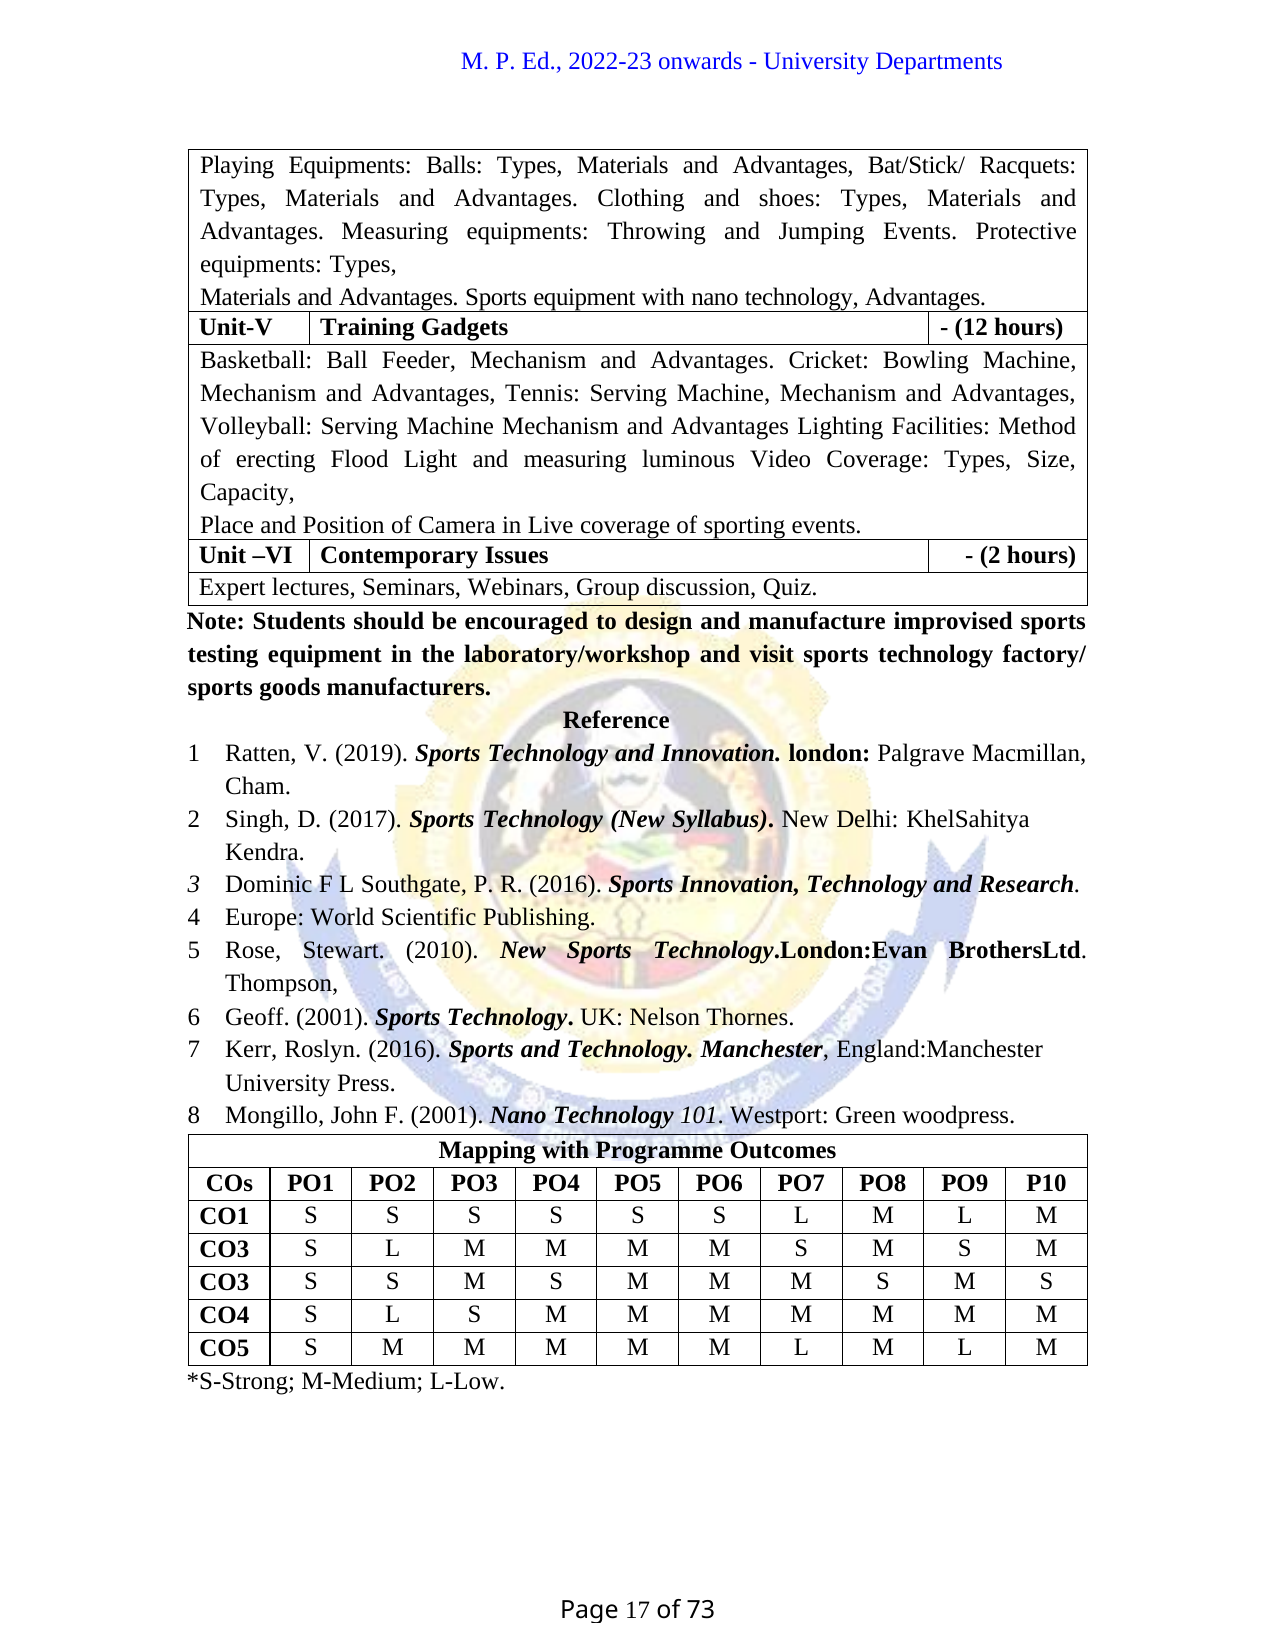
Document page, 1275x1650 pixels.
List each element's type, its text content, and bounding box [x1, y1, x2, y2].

table_cell PO8 [843, 1168, 923, 1200]
table_cell S [352, 1267, 433, 1299]
table_cell Expert lectures, Seminars, Webinars, Group discussion, Quiz. [189, 573, 1087, 605]
table_cell M [1006, 1234, 1087, 1266]
table_cell S [679, 1201, 760, 1233]
table_cell - (12 hours) [929, 312, 1087, 344]
list Rose, Stewart. (2010). New Sports Technology.London:Evan BrothersLtd. Thompson, [187, 935, 1088, 997]
list Dominic F L Southgate, P. R. (2016). Sports Innovation, Technology and Research. [187, 870, 1135, 898]
picture [286, 866, 989, 870]
table_cell M [843, 1201, 923, 1233]
table_cell Contemporary Issues [310, 540, 928, 572]
list Kerr, Roslyn. (2016). Sports and Technology. Manchester, England:Manchester University Press. [187, 1034, 1088, 1096]
table_header Playing Equipments: Balls: Types, Materials and Advantages, Bat/Stick/ Racquets: Types, Materials and Advantages. Clothing and shoes: Types, Materials and Advantages. Measuring equipments: Throwing and Jumping Events. Protective equipments: Types, Materials and Advantages. Sports equipment with nano technology, Advantages. [189, 150, 1087, 311]
picture [286, 931, 989, 935]
table_cell S [271, 1234, 351, 1266]
table_cell S [352, 1201, 433, 1233]
table_cell CO1 [189, 1201, 269, 1233]
table_cell S [516, 1267, 596, 1299]
table_cell M [597, 1300, 678, 1332]
list Ratten, V. (2019). Sports Technology and Innovation. london: Palgrave Macmillan, Cham. [187, 738, 1088, 799]
table_cell S [271, 1300, 351, 1332]
table_cell Unit-V [189, 312, 309, 344]
table_cell L [761, 1333, 842, 1365]
table_cell M [843, 1333, 923, 1365]
table_cell M [843, 1234, 923, 1266]
table_cell S [271, 1267, 351, 1299]
table_cell PO1 [271, 1168, 351, 1200]
picture [286, 799, 989, 804]
list Europe: World Scientific Publishing. [187, 902, 1135, 931]
table_cell PO3 [434, 1168, 515, 1200]
text Reference [563, 705, 1135, 734]
table_cell L [352, 1234, 433, 1266]
table_cell Training Gadgets [310, 312, 928, 344]
table_cell L [352, 1300, 433, 1332]
table_cell S [761, 1234, 842, 1266]
table_cell PO6 [679, 1168, 760, 1200]
table_cell M [679, 1234, 760, 1266]
table_header Mapping with Programme Outcomes [189, 1135, 1087, 1167]
table_cell M [597, 1267, 678, 1299]
picture [286, 1129, 989, 1134]
table_cell L [924, 1201, 1005, 1233]
picture [286, 1030, 989, 1034]
list Mongillo, John F. (2001). Nano Technology 101. Westport: Green woodpress. [187, 1101, 1135, 1129]
table_cell M [434, 1234, 515, 1266]
table_cell COs [189, 1168, 269, 1200]
table_cell M [761, 1267, 842, 1299]
table_cell M [516, 1300, 596, 1332]
table_cell L [924, 1333, 1005, 1365]
table_cell M [1006, 1333, 1087, 1365]
table_cell S [271, 1333, 351, 1365]
table_cell M [434, 1333, 515, 1365]
table_cell S [271, 1201, 351, 1233]
table_cell S [843, 1267, 923, 1299]
table_cell PO9 [924, 1168, 1005, 1200]
table_cell M [843, 1300, 923, 1332]
table_cell CO3 [189, 1267, 269, 1299]
table_cell M [516, 1234, 596, 1266]
table_cell M [597, 1333, 678, 1365]
table_cell M [516, 1333, 596, 1365]
table_cell L [761, 1201, 842, 1233]
table_cell M [679, 1333, 760, 1365]
table_cell PO5 [597, 1168, 678, 1200]
picture [286, 898, 989, 902]
picture [286, 997, 989, 1002]
picture [286, 701, 989, 738]
table_cell Unit –VI [189, 540, 309, 572]
table_cell PO2 [352, 1168, 433, 1200]
table_cell M [1006, 1300, 1087, 1332]
subtitle Note: Students should be encouraged to design and manufacture improvised sports testing equipment in the laboratory/workshop and visit sports technology factory/ sports goods manufacturers. [186, 606, 1087, 701]
table_cell CO4 [189, 1300, 269, 1332]
list Geoff. (2001). Sports Technology. UK: Nelson Thornes. [187, 1002, 1135, 1030]
table_cell P10 [1006, 1168, 1087, 1200]
table_cell S [434, 1300, 515, 1332]
table_cell S [434, 1201, 515, 1233]
table_cell M [434, 1267, 515, 1299]
table_cell S [924, 1234, 1005, 1266]
table_cell S [1006, 1267, 1087, 1299]
table_cell M [679, 1300, 760, 1332]
table_cell CO3 [189, 1234, 269, 1266]
table_cell M [1006, 1201, 1087, 1233]
text *S-Strong; M-Medium; L-Low. [186, 1366, 1135, 1395]
table_cell M [924, 1300, 1005, 1332]
table_cell - (2 hours) [929, 540, 1087, 572]
table_cell M [679, 1267, 760, 1299]
picture [286, 1096, 989, 1101]
table_cell M [924, 1267, 1005, 1299]
table_cell Basketball: Ball Feeder, Mechanism and Advantages. Cricket: Bowling Machine, Mechanism and Advantages, Tennis: Serving Machine, Mechanism and Advantages, Volleyball: Serving Machine Mechanism and Advantages Lighting Facilities: Method of erecting Flood Light and measuring luminous Video Coverage: Types, Size, Capacity, Place and Position of Camera in Live coverage of sporting events. [189, 345, 1087, 539]
table_cell M [352, 1333, 433, 1365]
table_cell CO5 [189, 1333, 269, 1365]
table_cell PO4 [516, 1168, 596, 1200]
list Singh, D. (2017). Sports Technology (New Syllabus). New Delhi: KhelSahitya Kendra. [187, 804, 1088, 866]
table_cell S [597, 1201, 678, 1233]
table_cell PO7 [761, 1168, 842, 1200]
table_cell M [761, 1300, 842, 1332]
table_cell M [597, 1234, 678, 1266]
table_cell S [516, 1201, 596, 1233]
